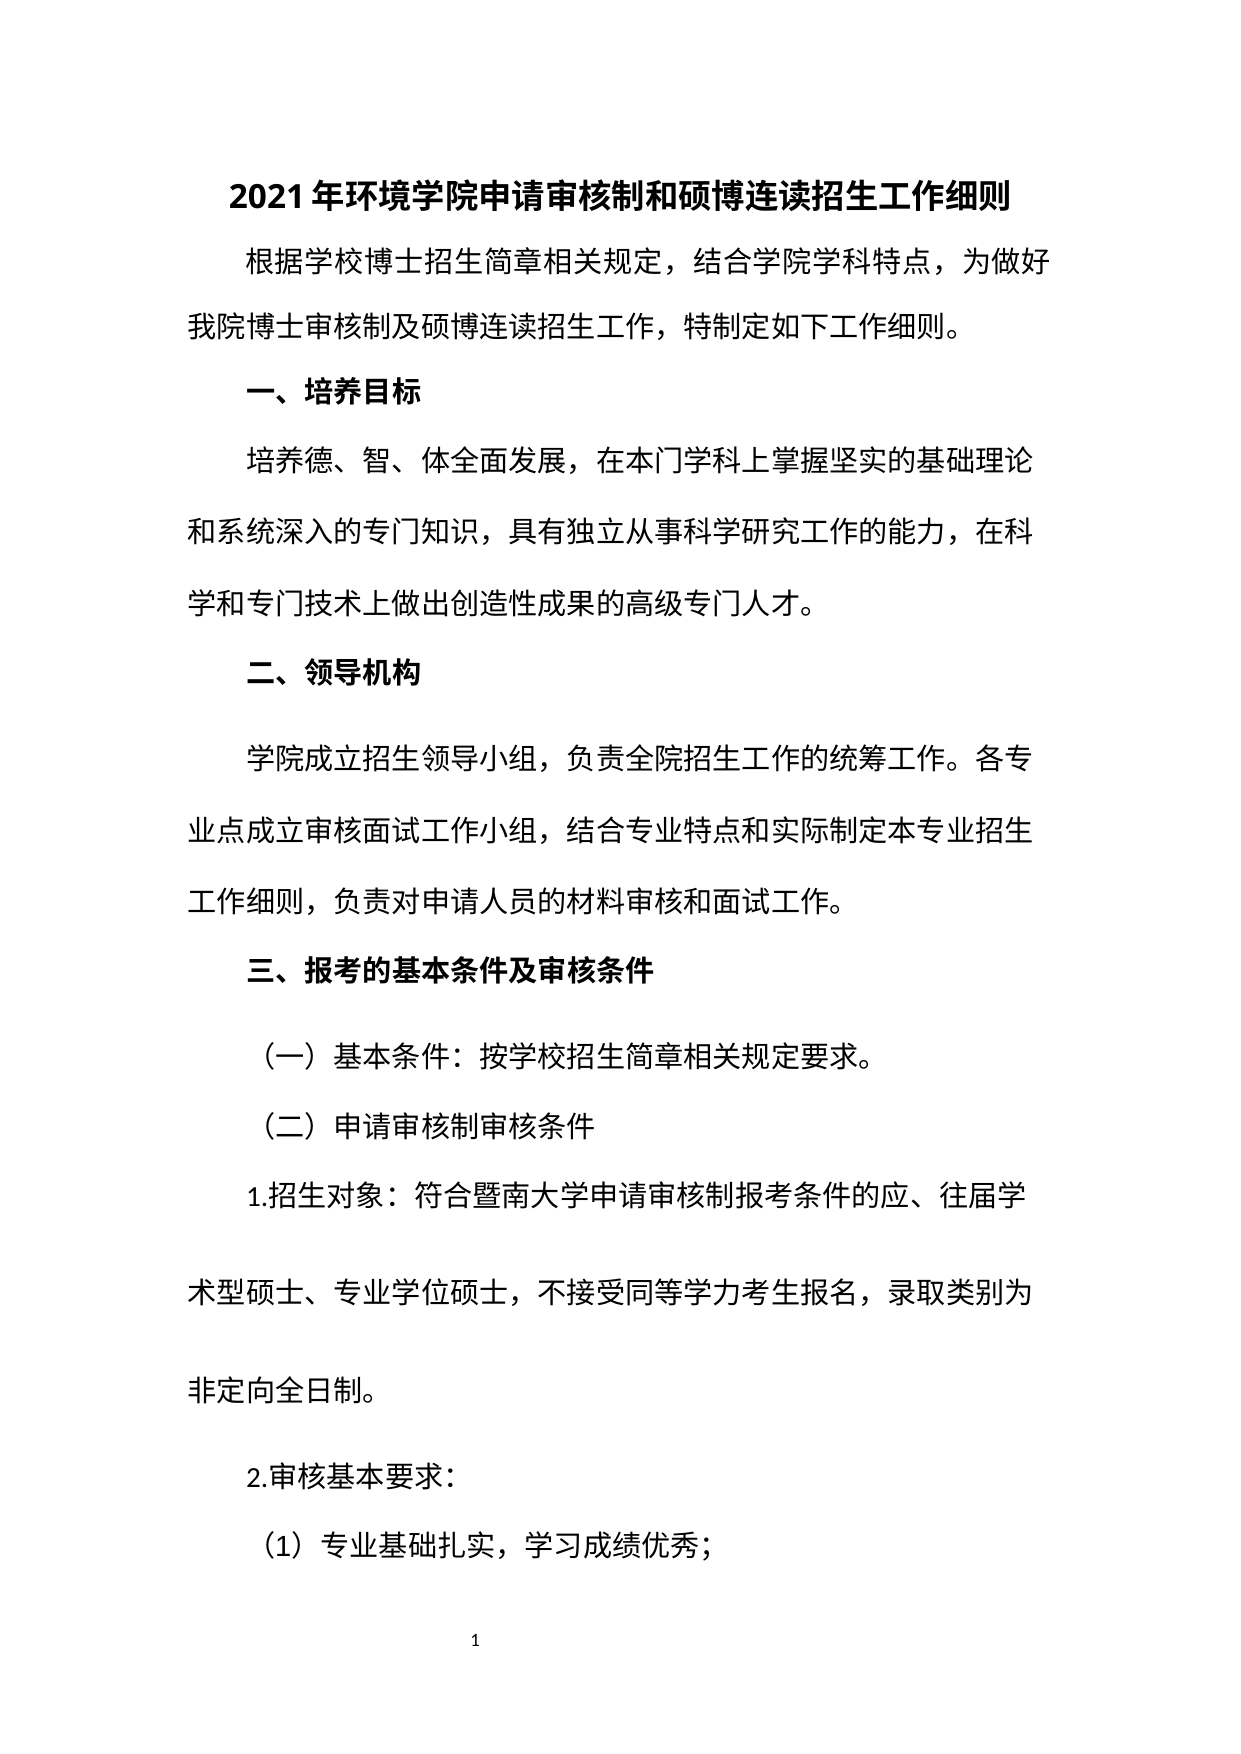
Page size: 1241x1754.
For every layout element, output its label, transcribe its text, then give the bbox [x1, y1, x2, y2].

list 培养目标 [187, 357, 1053, 422]
list 报考的基本条件及审核条件 [187, 936, 1053, 1001]
text 1.招生对象：符合暨南大学申请审核制报考条件的应、往届学术型硕士、专业学位硕士，不接受同等学力考生报名，录取类别为非定向全日制。 [187, 1161, 1053, 1421]
list 领导机构 [187, 638, 1053, 703]
text （二）申请审核制审核条件 [187, 1092, 1053, 1157]
text 根据学校博士招生简章相关规定，结合学院学科特点，为做好我院博士审核制及硕博连读招生工作，特制定如下工作细则。 [187, 227, 1053, 357]
text 培养德、智、体全面发展，在本门学科上掌握坚实的基础理论和系统深入的专门知识，具有独立从事科学研究工作的能力，在科学和专门技术上做出创造性成果的高级专门人才。 [187, 426, 1053, 634]
text 2021年环境学院申请审核制和硕博连读招生工作细则 [187, 162, 1053, 227]
text 2.审核基本要求： [187, 1442, 1053, 1507]
text 学院成立招生领导小组，负责全院招生工作的统筹工作。各专业点成立审核面试工作小组，结合专业特点和实际制定本专业招生工作细则，负责对申请人员的材料审核和面试工作。 [187, 724, 1053, 932]
text （一）基本条件：按学校招生简章相关规定要求。 [187, 1023, 1053, 1088]
text （1）专业基础扎实，学习成绩优秀； [187, 1511, 1053, 1576]
